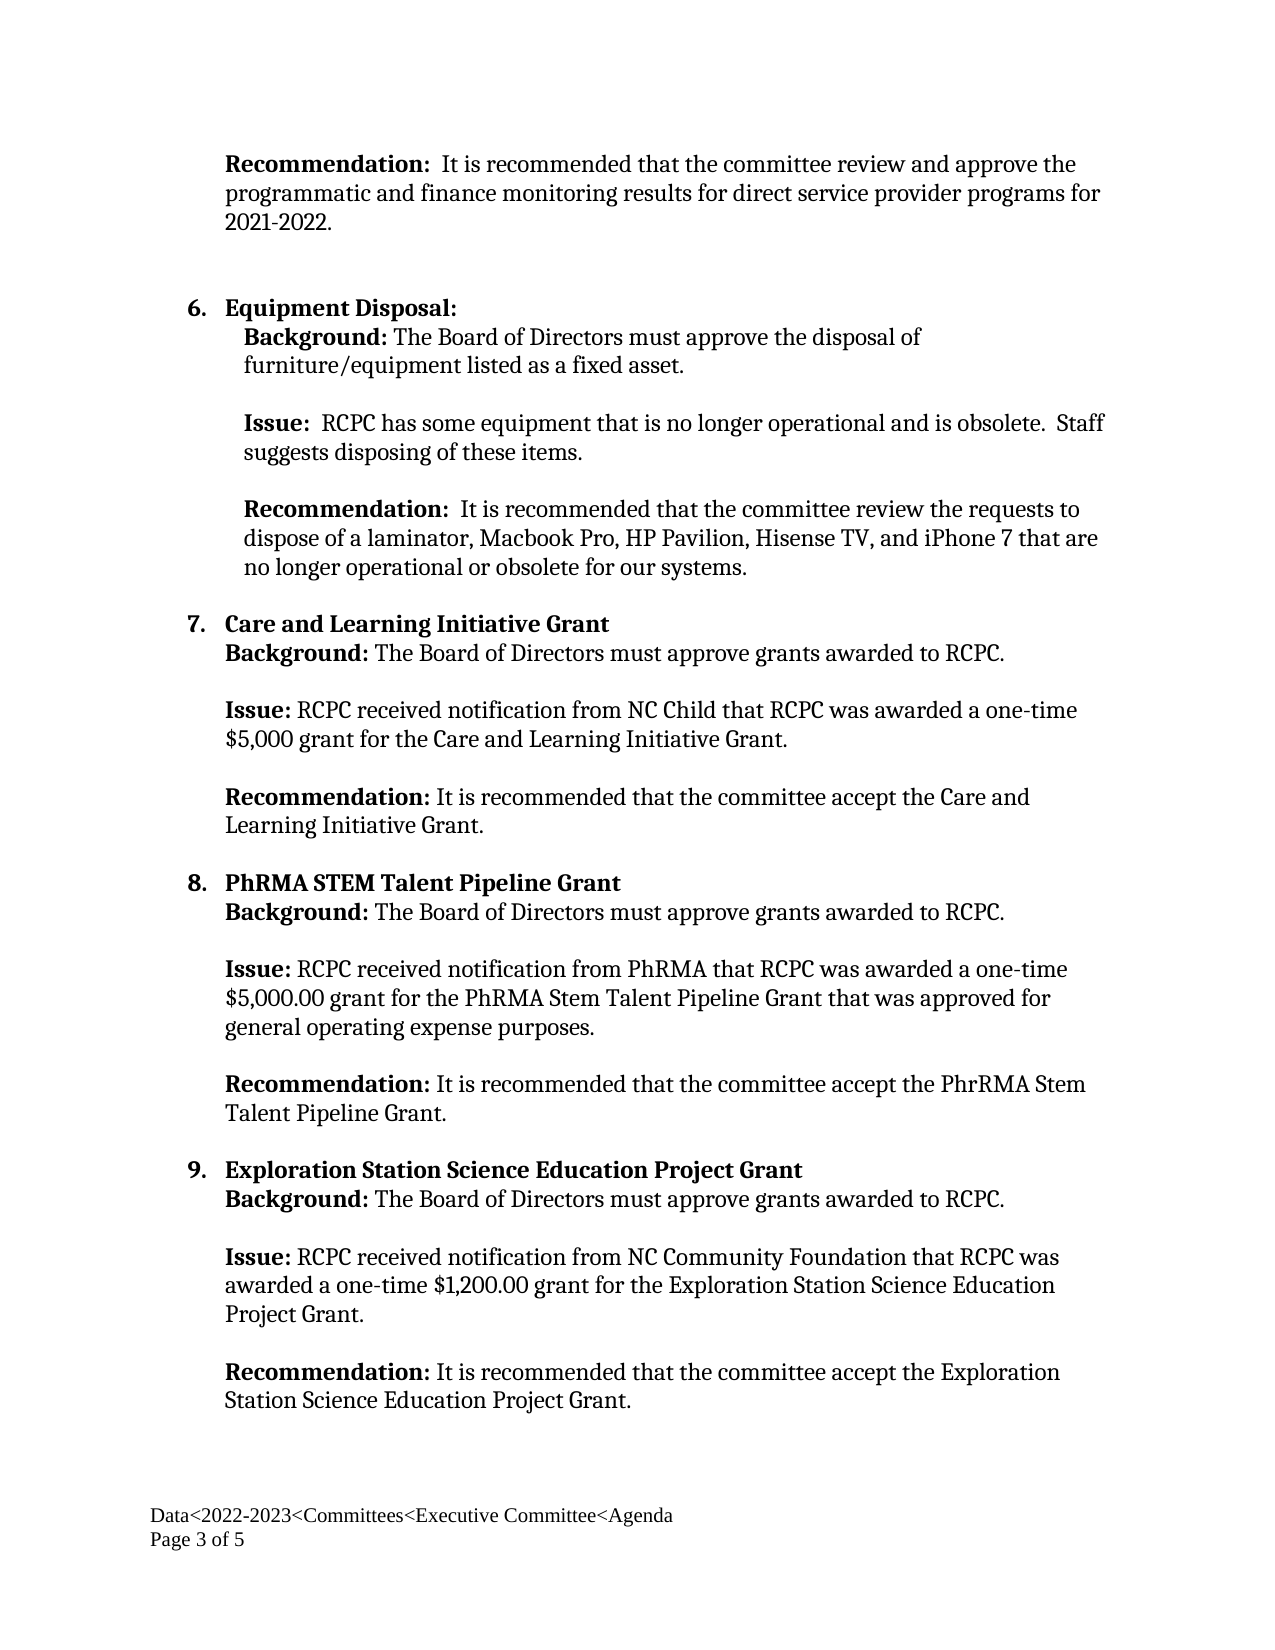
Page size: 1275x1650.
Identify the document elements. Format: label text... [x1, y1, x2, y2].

list Exploration Station Science Education Project Grant [187, 1156, 1125, 1185]
list Care and Learning Initiative Grant [187, 610, 1125, 639]
list Recommendation: It is recommended that the committee accept the PhrRMA Stem Talent Pipeline Grant. [225, 1070, 1125, 1127]
list Background: The Board of Directors must approve grants awarded to RCPC. [225, 1185, 1125, 1214]
list Issue: RCPC has some equipment that is no longer operational and is obsolete. Staff suggests disposing of these items. [244, 409, 1125, 466]
list Recommendation: It is recommended that the committee accept the Care and Learning Initiative Grant. [225, 782, 1125, 840]
list Recommendation: It is recommended that the committee accept the Exploration Station Science Education Project Grant. [225, 1357, 1125, 1415]
list Issue: RCPC received notification from NC Community Foundation that RCPC was awarded a one-time $1,200.00 grant for the Exploration Station Science Education Project Grant. [225, 1242, 1125, 1329]
list Background: The Board of Directors must approve grants awarded to RCPC. [225, 897, 1125, 926]
list Background: The Board of Directors must approve the disposal of furniture/equipment listed as a fixed asset. [244, 322, 1125, 380]
list Issue: RCPC received notification from NC Child that RCPC was awarded a one-time $5,000 grant for the Care and Learning Initiative Grant. [225, 696, 1125, 754]
list Equipment Disposal: [187, 294, 1125, 322]
list PhRMA STEM Talent Pipeline Grant [187, 869, 1125, 897]
list Recommendation: It is recommended that the committee review the requests to dispose of a laminator, Macbook Pro, HP Pavilion, Hisense TV, and iPhone 7 that are no longer operational or obsolete for our systems. [244, 495, 1125, 581]
text Recommendation: It is recommended that the committee review and approve the programmatic and finance monitoring results for direct service provider programs for 2021-2022. [225, 150, 1125, 236]
list Issue: RCPC received notification from PhRMA that RCPC was awarded a one-time $5,000.00 grant for the PhRMA Stem Talent Pipeline Grant that was approved for general operating expense purposes. [225, 955, 1125, 1041]
list Background: The Board of Directors must approve grants awarded to RCPC. [225, 639, 1125, 667]
